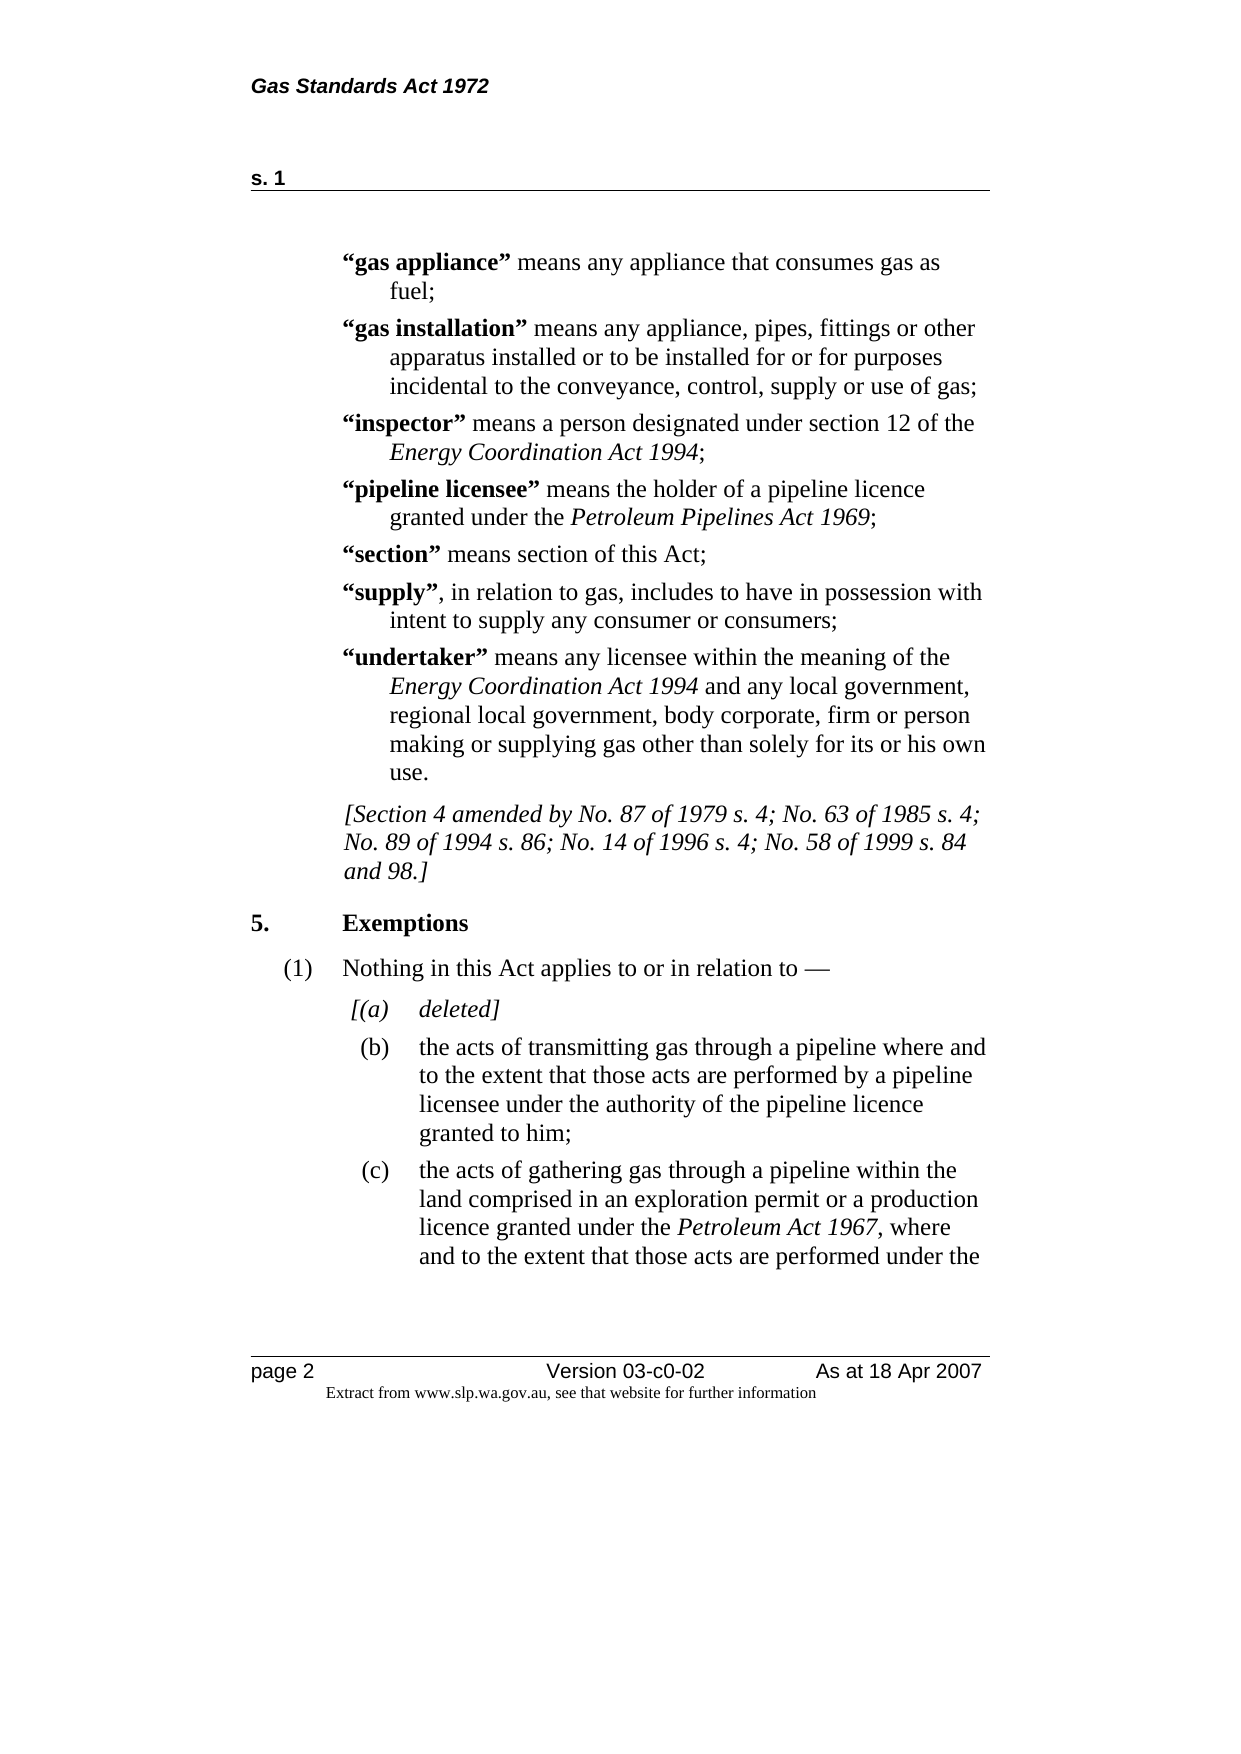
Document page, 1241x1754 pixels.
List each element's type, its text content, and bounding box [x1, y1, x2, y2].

text [Section 4 amended by No. 87 of 1979 s. 4; No. 63 of 1985 s. 4; No. 89 of 1994 s. 86; No. 14 of 1996 s. 4; No. 58 of 1999 s. 84 and 98.] [251, 799, 990, 885]
text “gas appliance” means any appliance that consumes gas as fuel; [251, 247, 990, 305]
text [251, 1155, 990, 1270]
text “inspector” means a person designated under section 12 of the Energy Coordination Act 1994; [251, 408, 990, 465]
text “section” means section of this Act; [251, 539, 990, 568]
text [(a) deleted] [251, 994, 990, 1023]
text (1) Nothing in this Act applies to or in relation to — [251, 953, 990, 982]
text “undertaker” means any licensee within the meaning of the Energy Coordination Act 1994 and any local government, regional local government, body corporate, firm or person making or supplying gas other than solely for its or his own use. [251, 642, 990, 786]
text “gas installation” means any appliance, pipes, fittings or other apparatus installed or to be installed for or for purposes incidental to the conveyance, control, supply or use of gas; [251, 313, 990, 399]
text “pipeline licensee” means the holder of a pipeline licence granted under the Petroleum Pipelines Act 1969; [251, 474, 990, 531]
text “supply”, in relation to gas, includes to have in possession with intent to supply any consumer or consumers; [251, 577, 990, 634]
text (b) the acts of transmitting gas through a pipeline where and to the extent that those acts are performed by a pipeline licensee under the authority of the pipeline licence granted to him; [251, 1032, 990, 1147]
subtitle 5. Exemptions [251, 908, 990, 937]
